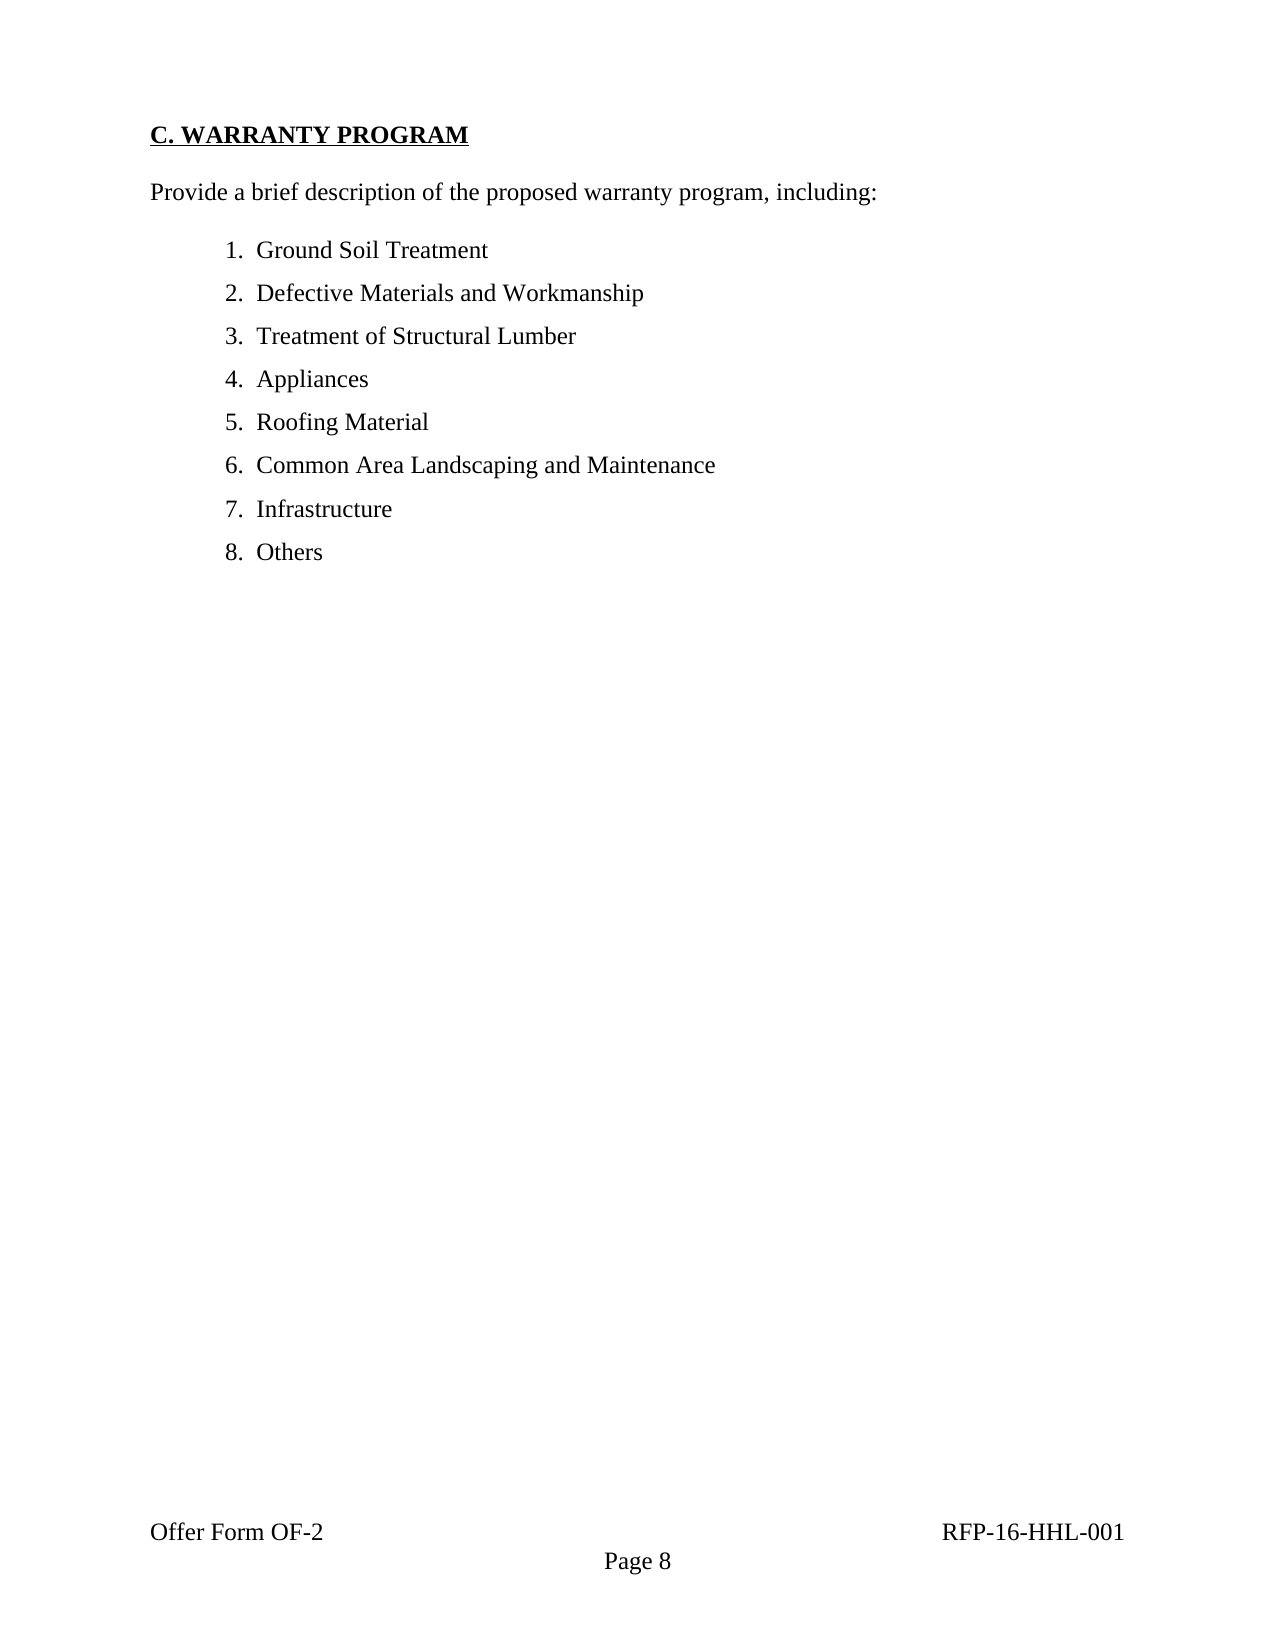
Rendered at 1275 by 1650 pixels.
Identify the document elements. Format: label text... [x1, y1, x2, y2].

text 2. Defective Materials and Workmanship [150, 278, 1125, 307]
text 1. Ground Soil Treatment [150, 235, 1125, 264]
text C. WARRANTY PROGRAM [150, 120, 1125, 149]
text Provide a brief description of the proposed warranty program, including: [150, 177, 1125, 206]
text 5. Roofing Material [150, 407, 1125, 436]
text 8. Others [150, 537, 1125, 566]
text 3. Treatment of Structural Lumber [150, 321, 1125, 350]
text 7. Infrastructure [150, 494, 1125, 522]
text 6. Common Area Landscaping and Maintenance [150, 451, 1125, 479]
text 4. Appliances [150, 364, 1125, 393]
